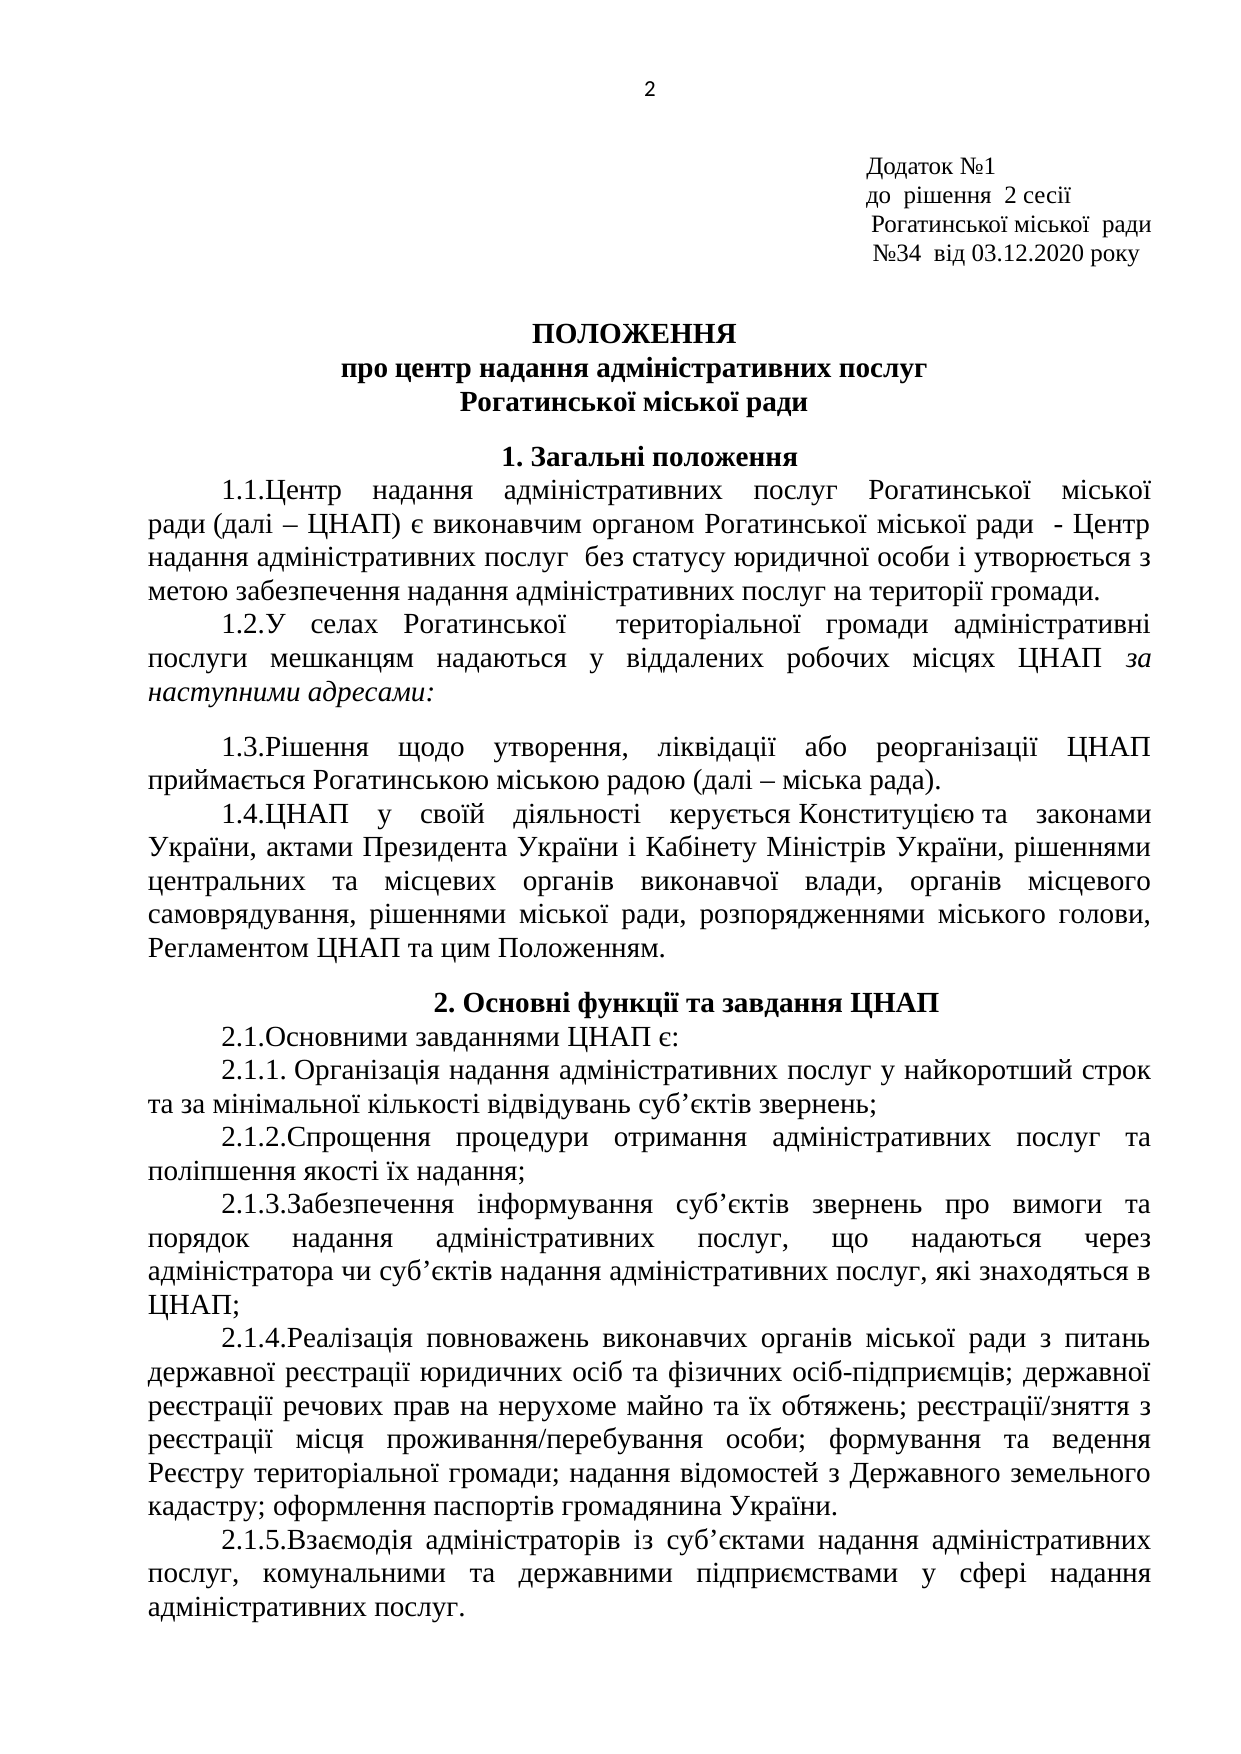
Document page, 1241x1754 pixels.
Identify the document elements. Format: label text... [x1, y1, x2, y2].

text 2. Основні функції та завдання ЦНАП [148, 985, 1152, 1019]
text 2.1.Основними завданнями ЦНАП є: [148, 1019, 1152, 1052]
text Додаток №1 [148, 151, 1152, 180]
text до рішення 2 сесії [148, 180, 1152, 209]
text 1.4.ЦНАП у своїй діяльності керується Конституцією та законами України, актами Президента України і Кабінету Міністрів України, рішеннями центральних та місцевих органів виконавчої влади, органів місцевого самоврядування, рішеннями міської ради, розпорядженнями міського голови, Регламентом ЦНАП та цим Положенням. [148, 796, 1152, 963]
text 1.3.Рішення щодо утворення, ліквідації або реорганізації ЦНАП приймається Рогатинською міською радою (далі – міська рада). [148, 729, 1152, 796]
text 1.1.Центр надання адміністративних послуг Рогатинської міської ради (далі – ЦНАП) є виконавчим органом Рогатинської міської ради - Центр надання адміністративних послуг без статусу юридичної особи і утворюється з метою забезпечення надання адміністративних послуг на території громади. [148, 472, 1152, 607]
text Рогатинської міської ради [148, 209, 1152, 238]
text 2.1.3.Забезпечення інформування суб’єктів звернень про вимоги та порядок надання адміністративних послуг, що надаються через адміністратора чи суб’єктів надання адміністративних послуг, які знаходяться в ЦНАП; [148, 1186, 1152, 1321]
text 1. Загальні положення [148, 439, 1152, 472]
text 2.1.1. Організація надання адміністративних послуг у найкоротший строк та за мінімальної кількості відвідувань суб’єктів звернень; [148, 1052, 1152, 1119]
text 2.1.2.Спрощення процедури отримання адміністративних послуг та поліпшення якості їх надання; [148, 1119, 1152, 1186]
text Рогатинської міської ради [148, 384, 1120, 417]
text ПОЛОЖЕННЯ про центр надання адміністративних послуг [148, 317, 1120, 384]
text 2.1.5.Взаємодія адміністраторів із суб’єктами надання адміністративних послуг, комунальними та державними підприємствами у сфері надання адміністративних послуг. [148, 1522, 1152, 1622]
text 1.2.У селах Рогатинської територіальної громади адміністративні послуги мешканцям надаються у віддалених робочих місцях ЦНАП за наступними адресами: [148, 607, 1152, 707]
text №34 від 03.12.2020 року [679, 238, 1152, 266]
text 2.1.4.Реалізація повноважень виконавчих органів міської ради з питань державної реєстрації юридичних осіб та фізичних осіб-підприємців; державної реєстрації речових прав на нерухоме майно та їх обтяжень; реєстрації/зняття з реєстрації місця проживання/перебування особи; формування та ведення Реєстру територіальної громади; надання відомостей з Державного земельного кадастру; оформлення паспортів громадянина України. [148, 1321, 1152, 1522]
